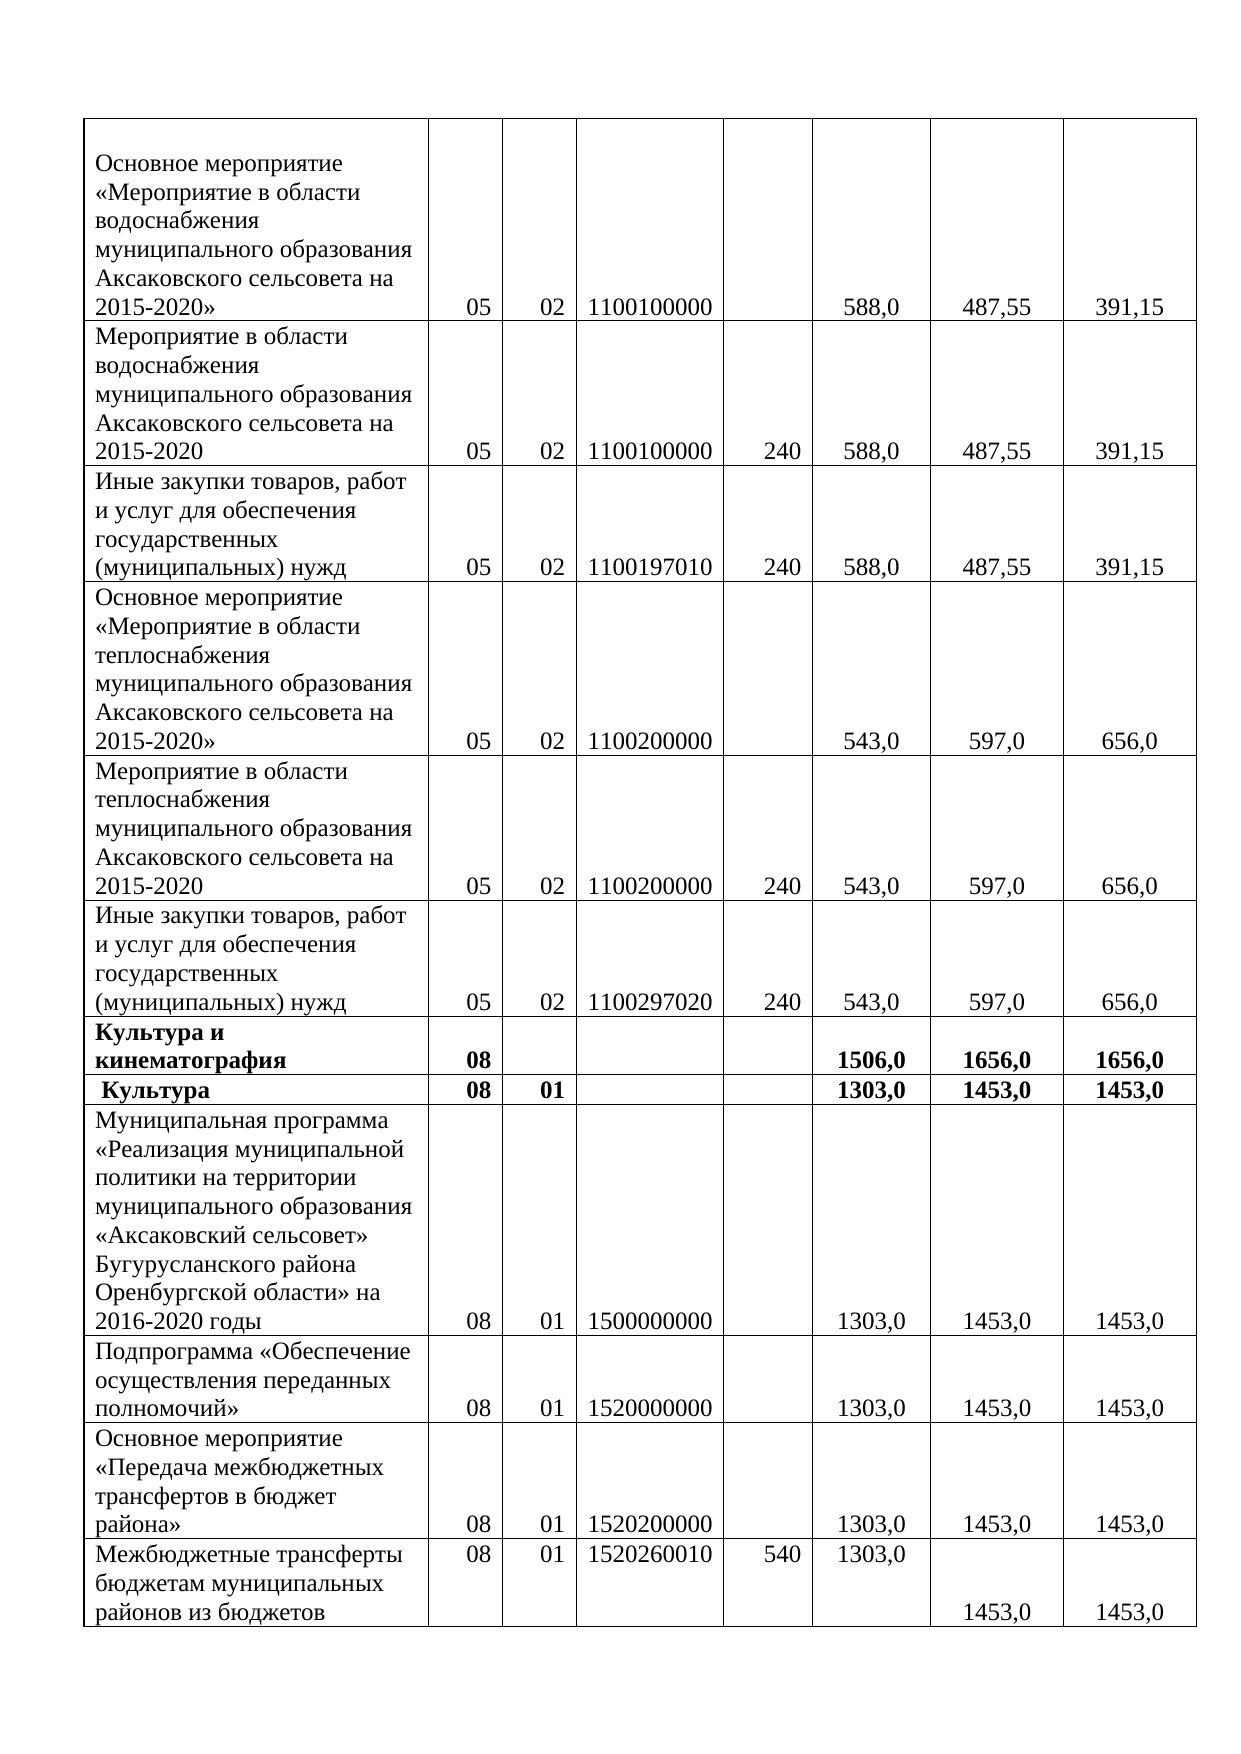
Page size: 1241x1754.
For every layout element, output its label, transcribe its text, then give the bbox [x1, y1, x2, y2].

table_cell 1453,0 [1064, 1539, 1196, 1626]
table_cell Культура и кинематография [85, 1017, 428, 1074]
table_cell 1453,0 [1064, 1105, 1196, 1335]
table_cell Культура [85, 1075, 428, 1104]
table_cell Мероприятие в области теплоснабжения муниципального образования Аксаковского сельсовета на 2015-2020 [85, 756, 428, 899]
table_cell 1520000000 [577, 1336, 723, 1422]
table_cell 05 [429, 756, 502, 899]
table_cell 01 [503, 1105, 576, 1335]
table_cell 1303,0 [813, 1539, 930, 1626]
table_cell 1100197010 [577, 466, 723, 581]
table_cell 1500000000 [577, 1105, 723, 1335]
table_cell Подпрограмма «Обеспечение осуществления переданных полномочий» [85, 1336, 428, 1422]
table_cell 1453,0 [931, 1423, 1063, 1538]
table_cell 05 [429, 582, 502, 755]
table_cell [577, 1017, 723, 1074]
table_cell 1520200000 [577, 1423, 723, 1538]
table_cell 05 [429, 466, 502, 581]
table_cell Основное мероприятие «Мероприятие в области водоснабжения муниципального образования Аксаковского сельсовета на 2015-2020» [85, 119, 428, 320]
table_cell [724, 1336, 812, 1422]
table_cell 1303,0 [813, 1075, 930, 1104]
table_cell 1506,0 [813, 1017, 930, 1074]
table_cell [724, 582, 812, 755]
table_cell 02 [503, 901, 576, 1016]
table_cell [577, 1075, 723, 1104]
table_cell 05 [429, 119, 502, 320]
table_cell Основное мероприятие «Мероприятие в области теплоснабжения муниципального образования Аксаковского сельсовета на 2015-2020» [85, 582, 428, 755]
table_cell 656,0 [1064, 582, 1196, 755]
table_cell 487,55 [931, 466, 1063, 581]
table_cell 1303,0 [813, 1105, 930, 1335]
table_cell 543,0 [813, 582, 930, 755]
table_cell 1453,0 [931, 1539, 1063, 1626]
table_cell 597,0 [931, 901, 1063, 1016]
table_cell 01 [503, 1336, 576, 1422]
table_cell 588,0 [813, 321, 930, 465]
table_cell 1453,0 [931, 1105, 1063, 1335]
table_cell 1100200000 [577, 756, 723, 899]
table_cell [724, 1017, 812, 1074]
table_cell [724, 1075, 812, 1104]
table_cell 597,0 [931, 756, 1063, 899]
table_cell 02 [503, 119, 576, 320]
table_cell 240 [724, 321, 812, 465]
table_cell 240 [724, 466, 812, 581]
table_cell 02 [503, 582, 576, 755]
table_cell [724, 119, 812, 320]
table_cell 1656,0 [1064, 1017, 1196, 1074]
table_cell 391,15 [1064, 321, 1196, 465]
table_cell 08 [429, 1539, 502, 1626]
table_cell Мероприятие в области водоснабжения муниципального образования Аксаковского сельсовета на 2015-2020 [85, 321, 428, 465]
table_cell 02 [503, 321, 576, 465]
table_cell 1656,0 [931, 1017, 1063, 1074]
table_cell 05 [429, 901, 502, 1016]
table_cell 08 [429, 1105, 502, 1335]
table_cell 391,15 [1064, 119, 1196, 320]
table_cell 240 [724, 756, 812, 899]
table_cell Иные закупки товаров, работ и услуг для обеспечения государственных (муниципальных) нужд [85, 901, 428, 1016]
table_cell [503, 1017, 576, 1074]
table_cell 08 [429, 1336, 502, 1422]
table_cell 487,55 [931, 321, 1063, 465]
table_cell Иные закупки товаров, работ и услуг для обеспечения государственных (муниципальных) нужд [85, 466, 428, 581]
table_cell 543,0 [813, 756, 930, 899]
table_cell 543,0 [813, 901, 930, 1016]
table_cell 656,0 [1064, 756, 1196, 899]
table_cell 05 [429, 321, 502, 465]
table_cell 588,0 [813, 119, 930, 320]
table_cell 1453,0 [931, 1336, 1063, 1422]
table_cell 08 [429, 1017, 502, 1074]
table_cell 01 [503, 1539, 576, 1626]
table_cell 656,0 [1064, 901, 1196, 1016]
table_cell 01 [503, 1423, 576, 1538]
table_cell 02 [503, 756, 576, 899]
table_cell 1453,0 [1064, 1336, 1196, 1422]
table_cell Основное мероприятие «Передача межбюджетных трансфертов в бюджет района» [85, 1423, 428, 1538]
table_cell 1453,0 [1064, 1075, 1196, 1104]
table_cell 1303,0 [813, 1336, 930, 1422]
table_cell 1520260010 [577, 1539, 723, 1626]
table_cell 540 [724, 1539, 812, 1626]
table_cell 1100100000 [577, 119, 723, 320]
table_cell 02 [503, 466, 576, 581]
table_cell 01 [503, 1075, 576, 1104]
table_cell 391,15 [1064, 466, 1196, 581]
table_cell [85, 1539, 428, 1626]
table_cell [724, 1423, 812, 1538]
table_cell 1303,0 [813, 1423, 930, 1538]
table_cell 597,0 [931, 582, 1063, 755]
table_cell 1453,0 [931, 1075, 1063, 1104]
table_cell 1453,0 [1064, 1423, 1196, 1538]
table_cell 487,55 [931, 119, 1063, 320]
table_cell 1100200000 [577, 582, 723, 755]
table_cell 08 [429, 1075, 502, 1104]
table_cell 1100297020 [577, 901, 723, 1016]
table_cell 240 [724, 901, 812, 1016]
table_cell 588,0 [813, 466, 930, 581]
table_cell 1100100000 [577, 321, 723, 465]
table_cell [724, 1105, 812, 1335]
table_cell 08 [429, 1423, 502, 1538]
